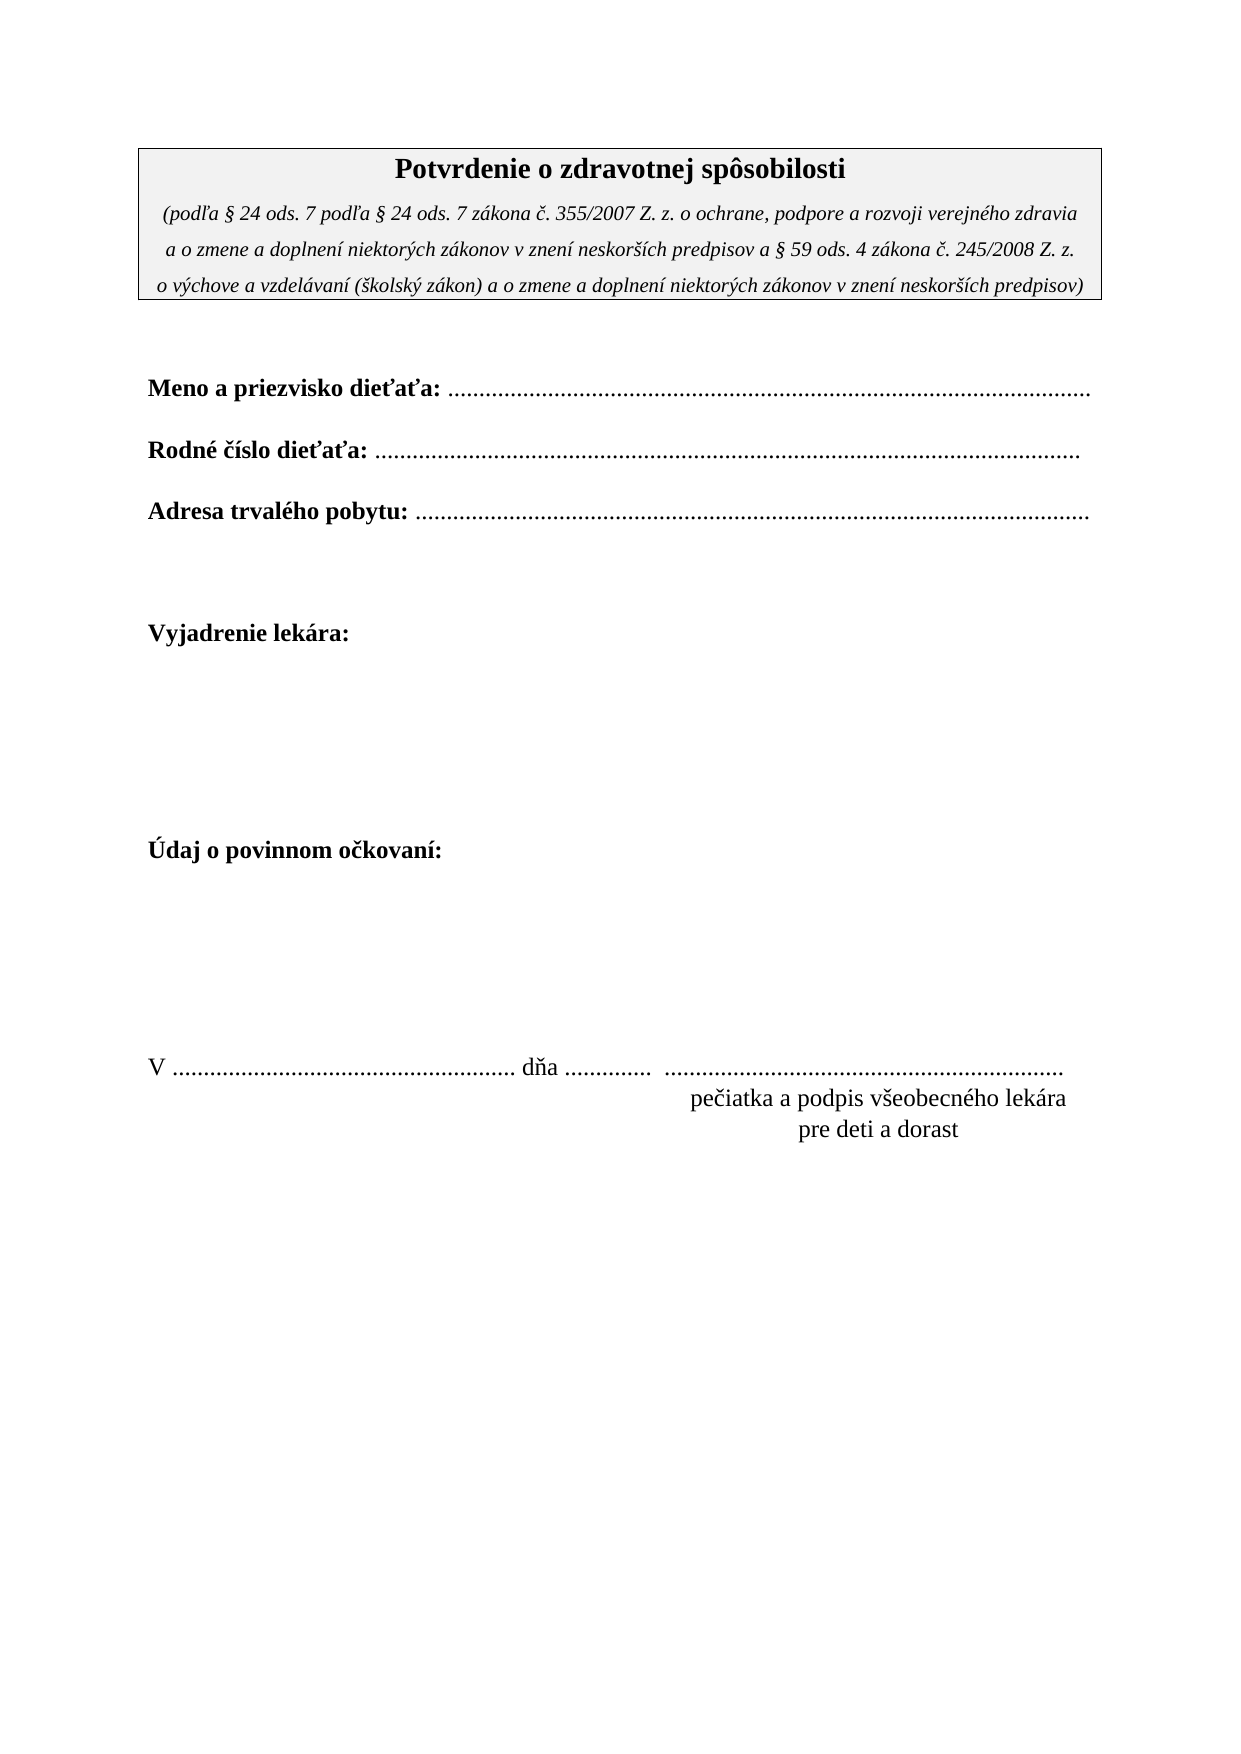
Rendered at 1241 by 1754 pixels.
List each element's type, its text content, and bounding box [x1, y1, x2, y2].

text Adresa trvalého pobytu: ............................................................................................................ [148, 496, 1093, 525]
text pre deti a dorast [590, 1114, 1093, 1143]
text V ....................................................... dňa .............. ................................................................ [148, 1052, 1093, 1081]
text pečiatka a podpis všeobecného lekára [590, 1083, 1093, 1112]
text Potvrdenie o zdravotnej spôsobilosti [139, 149, 1101, 184]
text Meno a priezvisko dieťaťa: ....................................................................................................... [148, 373, 1093, 401]
text Údaj o povinnom očkovaní: [148, 835, 1093, 864]
text Vyjadrenie lekára: [148, 618, 1093, 646]
text (podľa § 24 ods. 7 podľa § 24 ods. 7 zákona č. 355/2007 Z. z. o ochrane, podpore a rozvoji verejného zdravia a o zmene a doplnení niektorých zákonov v znení neskorších predpisov a § 59 ods. 4 zákona č. 245/2008 Z. z. o výchove a vzdelávaní (školský zákon) a o zmene a doplnení niektorých zákonov v znení neskorších predpisov) [139, 198, 1101, 299]
text Rodné číslo dieťaťa: ................................................................................................................. [148, 435, 1093, 463]
